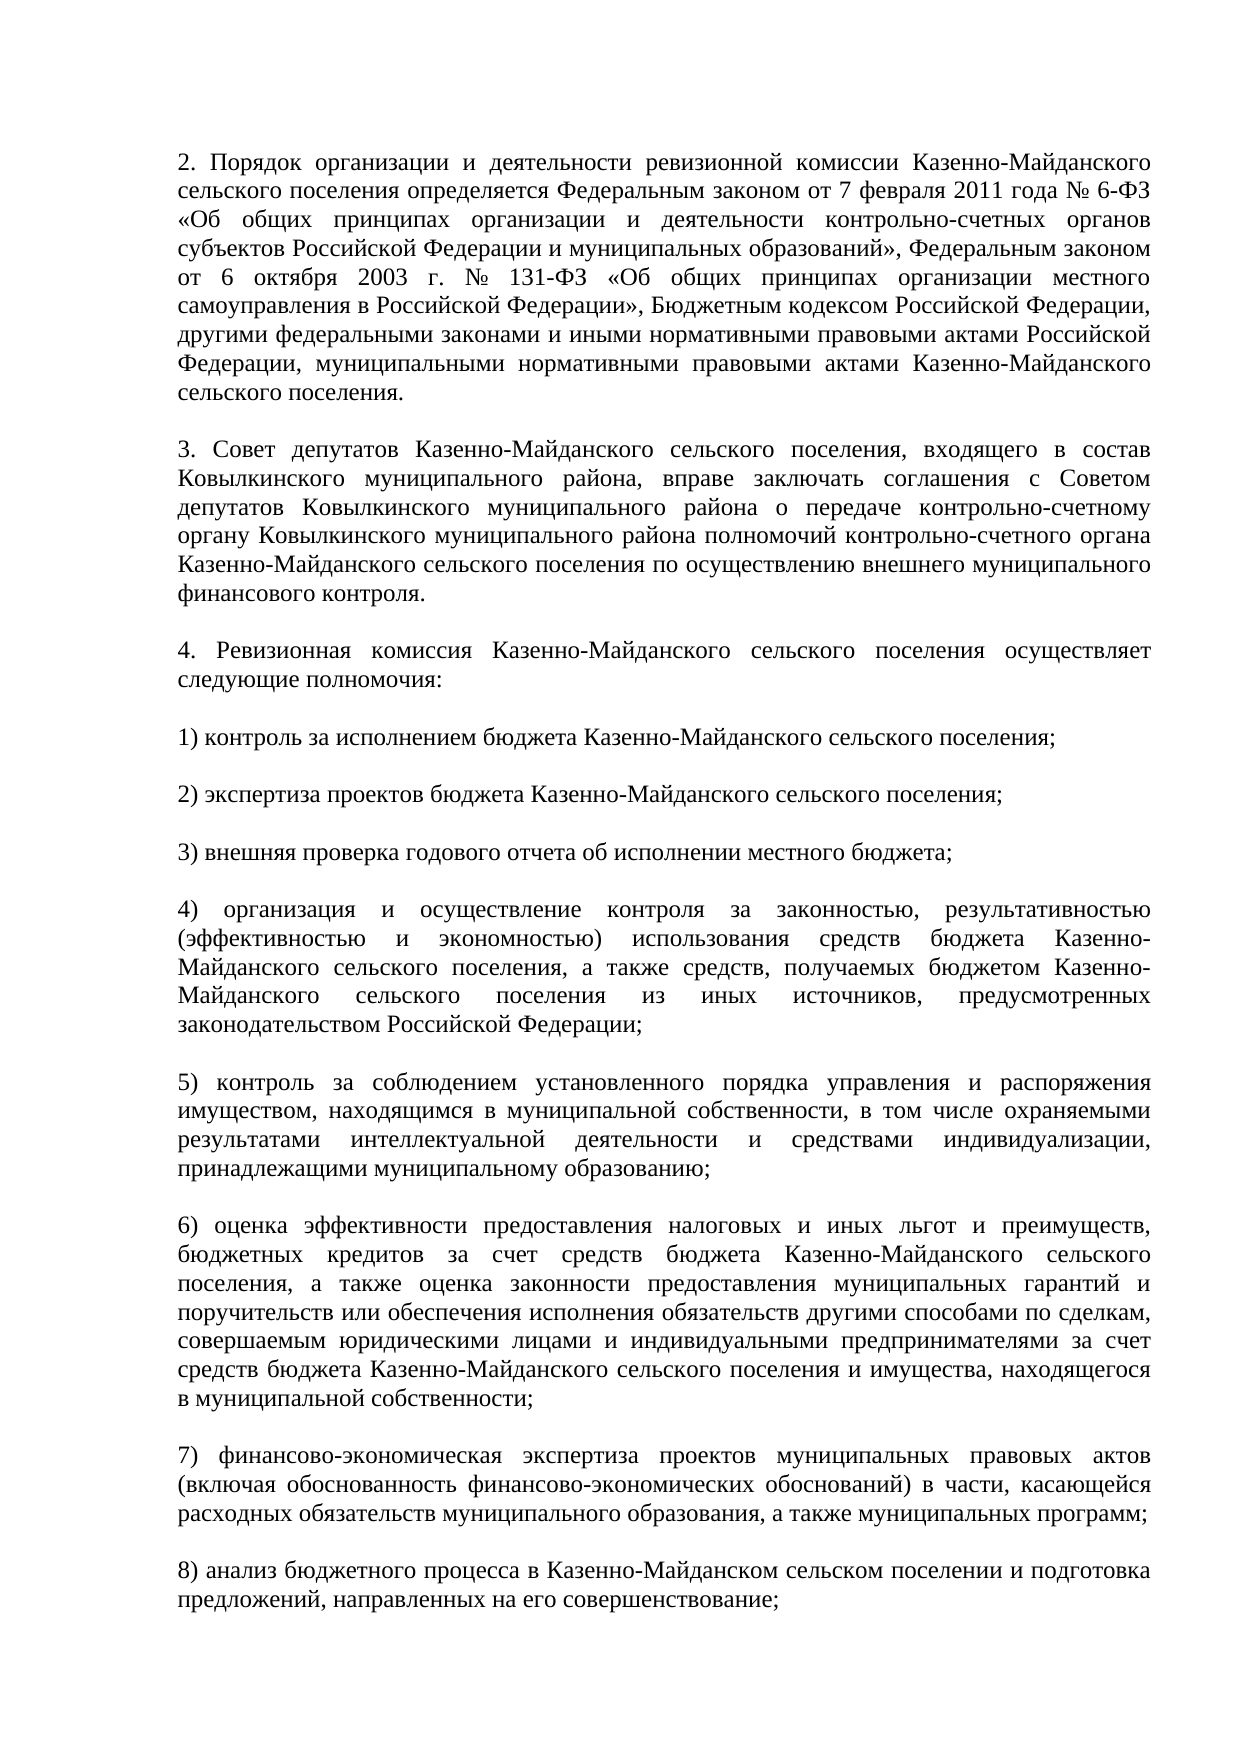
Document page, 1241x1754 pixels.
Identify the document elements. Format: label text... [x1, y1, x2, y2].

text 8) анализ бюджетного процесса в Казенно-Майданском сельском поселении и подготовка предложений, направленных на его совершенствование; [177, 1556, 1152, 1613]
text 7) финансово-экономическая экспертиза проектов муниципальных правовых актов (включая обоснованность финансово-экономических обоснований) в части, касающейся расходных обязательств муниципального образования, а также муниципальных программ; [177, 1441, 1152, 1527]
text 2) экспертиза проектов бюджета Казенно-Майданского сельского поселения; [177, 779, 1152, 808]
text 1) контроль за исполнением бюджета Казенно-Майданского сельского поселения; [177, 722, 1152, 751]
text 4. Ревизионная комиссия Казенно-Майданского сельского поселения осуществляет следующие полномочия: [177, 636, 1152, 693]
text 4) организация и осуществление контроля за законностью, результативностью (эффективностью и экономностью) использования средств бюджета Казенно-Майданского сельского поселения, а также средств, получаемых бюджетом Казенно-Майданского сельского поселения из иных источников, предусмотренных законодательством Российской Федерации; [177, 894, 1152, 1038]
text 3) внешняя проверка годового отчета об исполнении местного бюджета; [177, 837, 1152, 866]
text 2. Порядок организации и деятельности ревизионной комиссии Казенно-Майданского сельского поселения определяется Федеральным законом от 7 февраля 2011 года № 6-ФЗ «Об общих принципах организации и деятельности контрольно-счетных органов субъектов Российской Федерации и муниципальных образований», Федеральным законом от 6 октября 2003 г. № 131-ФЗ «Об общих принципах организации местного самоуправления в Российской Федерации», Бюджетным кодексом Российской Федерации, другими федеральными законами и иными нормативными правовыми актами Российской Федерации, муниципальными нормативными правовыми актами Казенно-Майданского сельского поселения. [177, 147, 1152, 406]
text 6) оценка эффективности предоставления налоговых и иных льгот и преимуществ, бюджетных кредитов за счет средств бюджета Казенно-Майданского сельского поселения, а также оценка законности предоставления муниципальных гарантий и поручительств или обеспечения исполнения обязательств другими способами по сделкам, совершаемым юридическими лицами и индивидуальными предпринимателями за счет средств бюджета Казенно-Майданского сельского поселения и имущества, находящегося в муниципальной собственности; [177, 1211, 1152, 1412]
text 5) контроль за соблюдением установленного порядка управления и распоряжения имуществом, находящимся в муниципальной собственности, в том числе охраняемыми результатами интеллектуальной деятельности и средствами индивидуализации, принадлежащими муниципальному образованию; [177, 1067, 1152, 1182]
text 3. Совет депутатов Казенно-Майданского сельского поселения, входящего в состав Ковылкинского муниципального района, вправе заключать соглашения с Советом депутатов Ковылкинского муниципального района о передаче контрольно-счетному органу Ковылкинского муниципального района полномочий контрольно-счетного органа Казенно-Майданского сельского поселения по осуществлению внешнего муниципального финансового контроля. [177, 434, 1152, 607]
